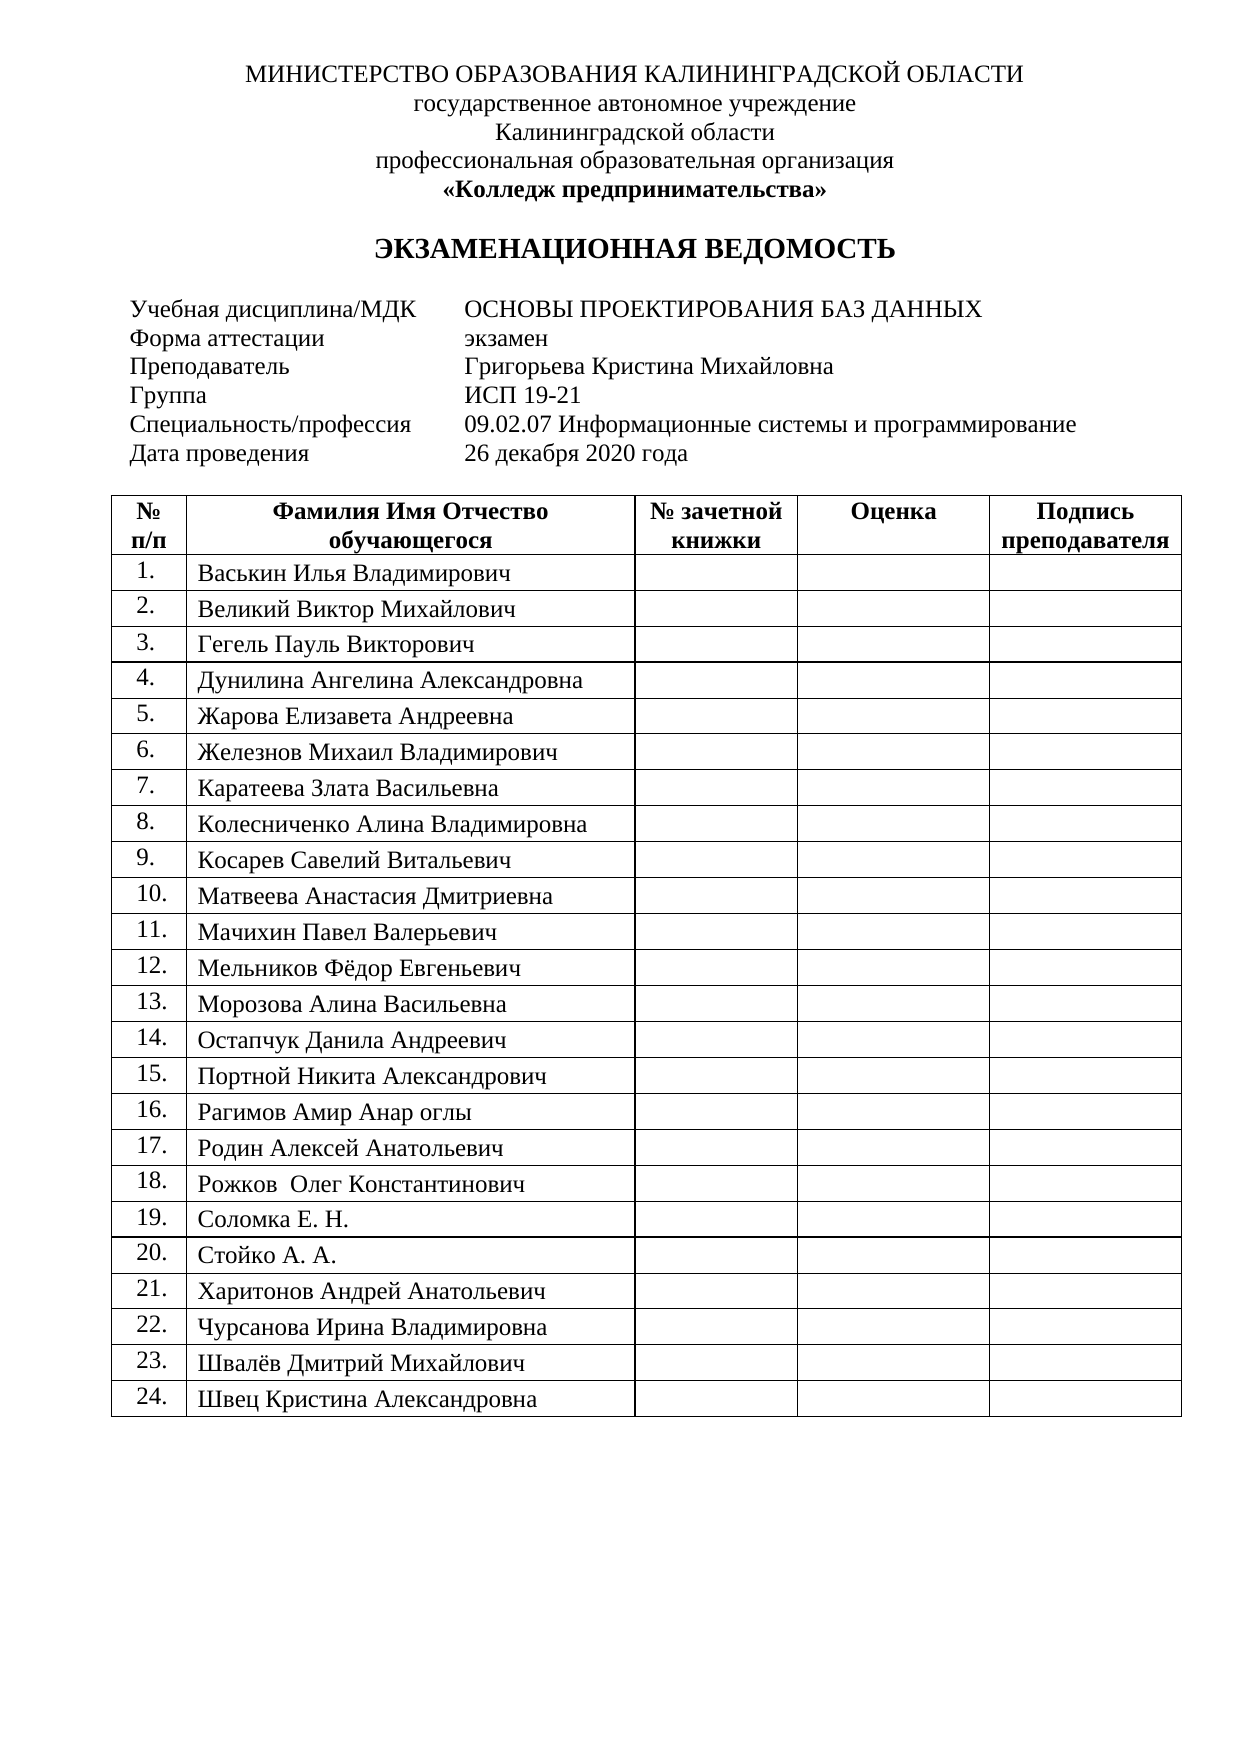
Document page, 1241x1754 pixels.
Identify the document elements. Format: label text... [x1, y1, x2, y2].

table_cell Железнов Михаил Владимирович [187, 734, 634, 769]
table_cell [798, 842, 989, 877]
table_cell Каратеева Злата Васильевна [187, 770, 634, 805]
table_cell [990, 986, 1181, 1021]
text государственное автономное учреждение [118, 88, 1152, 117]
table_cell [636, 1309, 797, 1344]
table_cell [112, 1345, 186, 1380]
table_cell Чурсанова Ирина Владимировна [187, 1309, 634, 1344]
table_cell [112, 734, 186, 769]
table_cell [798, 1274, 989, 1308]
table_cell [990, 806, 1181, 841]
table_cell [636, 878, 797, 913]
table_cell [990, 1309, 1181, 1344]
table_cell [990, 1166, 1181, 1201]
table_cell Портной Никита Александрович [187, 1058, 634, 1093]
table_cell [636, 1130, 797, 1164]
table_cell [112, 1309, 186, 1344]
table_cell [112, 1130, 186, 1164]
table_cell Харитонов Андрей Анатольевич [187, 1274, 634, 1308]
table_cell [636, 1022, 797, 1057]
table_cell [112, 1238, 186, 1272]
table_cell [990, 770, 1181, 805]
table_cell Дунилина Ангелина Александровна [187, 663, 634, 697]
table_cell Матвеева Анастасия Дмитриевна [187, 878, 634, 913]
table_cell [636, 699, 797, 733]
table_header № зачетной книжки [636, 496, 797, 554]
table_cell [112, 699, 186, 733]
table_cell [798, 770, 989, 805]
table_cell [636, 1058, 797, 1093]
table_cell [990, 1022, 1181, 1057]
table_cell [636, 555, 797, 589]
table_cell [636, 1381, 797, 1416]
table_cell [798, 1381, 989, 1416]
table_cell [112, 1022, 186, 1057]
table_cell [990, 1274, 1181, 1308]
table_cell [112, 770, 186, 805]
table_cell [112, 1058, 186, 1093]
table_cell [112, 591, 186, 626]
table_cell [990, 555, 1181, 589]
table_header Учебная дисциплина/МДК [118, 294, 453, 323]
table_cell [798, 1238, 989, 1272]
table_cell [990, 1381, 1181, 1416]
table_cell [990, 1094, 1181, 1129]
table_cell [990, 699, 1181, 733]
table_cell [112, 1202, 186, 1236]
table_cell [636, 986, 797, 1021]
table_cell 09.02.07 Информационные системы и программирование [453, 409, 1152, 438]
table_cell [636, 806, 797, 841]
table_cell [798, 806, 989, 841]
table_cell экзамен [453, 323, 1152, 351]
table_cell Дата проведения [118, 438, 453, 466]
table_cell Форма аттестации [118, 323, 453, 351]
table_cell [636, 663, 797, 697]
table_cell [112, 1094, 186, 1129]
table_cell [798, 1022, 989, 1057]
table_cell [798, 627, 989, 661]
table_cell Мельников Фёдор Евгеньевич [187, 950, 634, 985]
text профессиональная образовательная организация [118, 145, 1152, 174]
table_cell [798, 1309, 989, 1344]
table_cell [798, 699, 989, 733]
table_cell [636, 734, 797, 769]
table_cell Васькин Илья Владимирович [187, 555, 634, 589]
table_cell [798, 950, 989, 985]
table_cell [112, 663, 186, 697]
table_cell [798, 734, 989, 769]
table_cell Остапчук Данила Андреевич [187, 1022, 634, 1057]
table_cell [112, 842, 186, 877]
table_cell [798, 1166, 989, 1201]
subtitle ЭКЗАМЕНАЦИОННАЯ ВЕДОМОСТЬ [118, 232, 1152, 265]
table_cell [798, 591, 989, 626]
table_cell [636, 842, 797, 877]
table_cell [636, 627, 797, 661]
table_cell [636, 1166, 797, 1201]
table_cell [990, 1058, 1181, 1093]
table_cell Рожков Олег Константинович [187, 1166, 634, 1201]
table_cell Специальность/профессия [118, 409, 453, 438]
table_cell Морозова Алина Васильевна [187, 986, 634, 1021]
table_cell [990, 1130, 1181, 1164]
table_cell Швалёв Дмитрий Михайлович [187, 1345, 634, 1380]
table_cell [798, 878, 989, 913]
table_cell Преподаватель [118, 351, 453, 380]
table_cell [990, 950, 1181, 985]
table_cell Соломка Е. Н. [187, 1202, 634, 1236]
table_cell [636, 770, 797, 805]
table_cell Великий Виктор Михайлович [187, 591, 634, 626]
table_cell [112, 914, 186, 949]
table_cell Жарова Елизавета Андреевна [187, 699, 634, 733]
table_header Подпись преподавателя [990, 496, 1181, 554]
table_cell [798, 1094, 989, 1129]
table_cell [798, 1202, 989, 1236]
table_cell [636, 1345, 797, 1380]
table_cell [112, 878, 186, 913]
table_cell [636, 1238, 797, 1272]
table_cell Стойко А. А. [187, 1238, 634, 1272]
table_cell Колесниченко Алина Владимировна [187, 806, 634, 841]
table_cell Родин Алексей Анатольевич [187, 1130, 634, 1164]
table_cell Рагимов Амир Анар оглы [187, 1094, 634, 1129]
table_cell [112, 986, 186, 1021]
table_header ОСНОВЫ ПРОЕКТИРОВАНИЯ БАЗ ДАННЫХ [453, 294, 1152, 323]
table_cell Гегель Пауль Викторович [187, 627, 634, 661]
table_cell [112, 555, 186, 589]
table_cell [990, 1238, 1181, 1272]
table_cell [636, 914, 797, 949]
table_cell [798, 1130, 989, 1164]
table_cell [112, 806, 186, 841]
table_cell [990, 627, 1181, 661]
table_cell [798, 555, 989, 589]
table_cell [112, 1166, 186, 1201]
table_cell [636, 591, 797, 626]
table_cell [990, 1202, 1181, 1236]
table_cell [112, 1381, 186, 1416]
table_cell [112, 1274, 186, 1308]
table_header Оценка [798, 496, 989, 554]
table_cell Мачихин Павел Валерьевич [187, 914, 634, 949]
table_cell [990, 914, 1181, 949]
text «Колледж предпринимательства» [118, 174, 1152, 203]
table_cell Косарев Савелий Витальевич [187, 842, 634, 877]
table_cell ИСП 19-21 [453, 380, 1152, 409]
table_cell Группа [118, 380, 453, 409]
text МИНИСТЕРСТВО ОБРАЗОВАНИЯ КАЛИНИНГРАДСКОЙ ОБЛАСТИ [118, 59, 1152, 88]
table_cell [990, 842, 1181, 877]
table_cell Григорьева Кристина Михайловна [453, 351, 1152, 380]
table_cell Швец Кристина Александровна [187, 1381, 634, 1416]
table_cell [798, 1345, 989, 1380]
table_cell [990, 1345, 1181, 1380]
table_cell [798, 914, 989, 949]
table_cell [636, 950, 797, 985]
table_cell [636, 1274, 797, 1308]
table_cell [990, 734, 1181, 769]
table_cell [798, 986, 989, 1021]
table_cell [990, 591, 1181, 626]
table_cell [798, 663, 989, 697]
table_cell [112, 950, 186, 985]
table_cell [990, 878, 1181, 913]
table_header Фамилия Имя Отчество обучающегося [187, 496, 634, 554]
table_cell 26 декабря 2020 года [453, 438, 1152, 466]
table_cell [636, 1202, 797, 1236]
table_cell [990, 663, 1181, 697]
table_cell [798, 1058, 989, 1093]
table_cell [112, 627, 186, 661]
text Калининградской области [118, 117, 1152, 145]
table_header № п/п [112, 496, 186, 554]
table_cell [636, 1094, 797, 1129]
